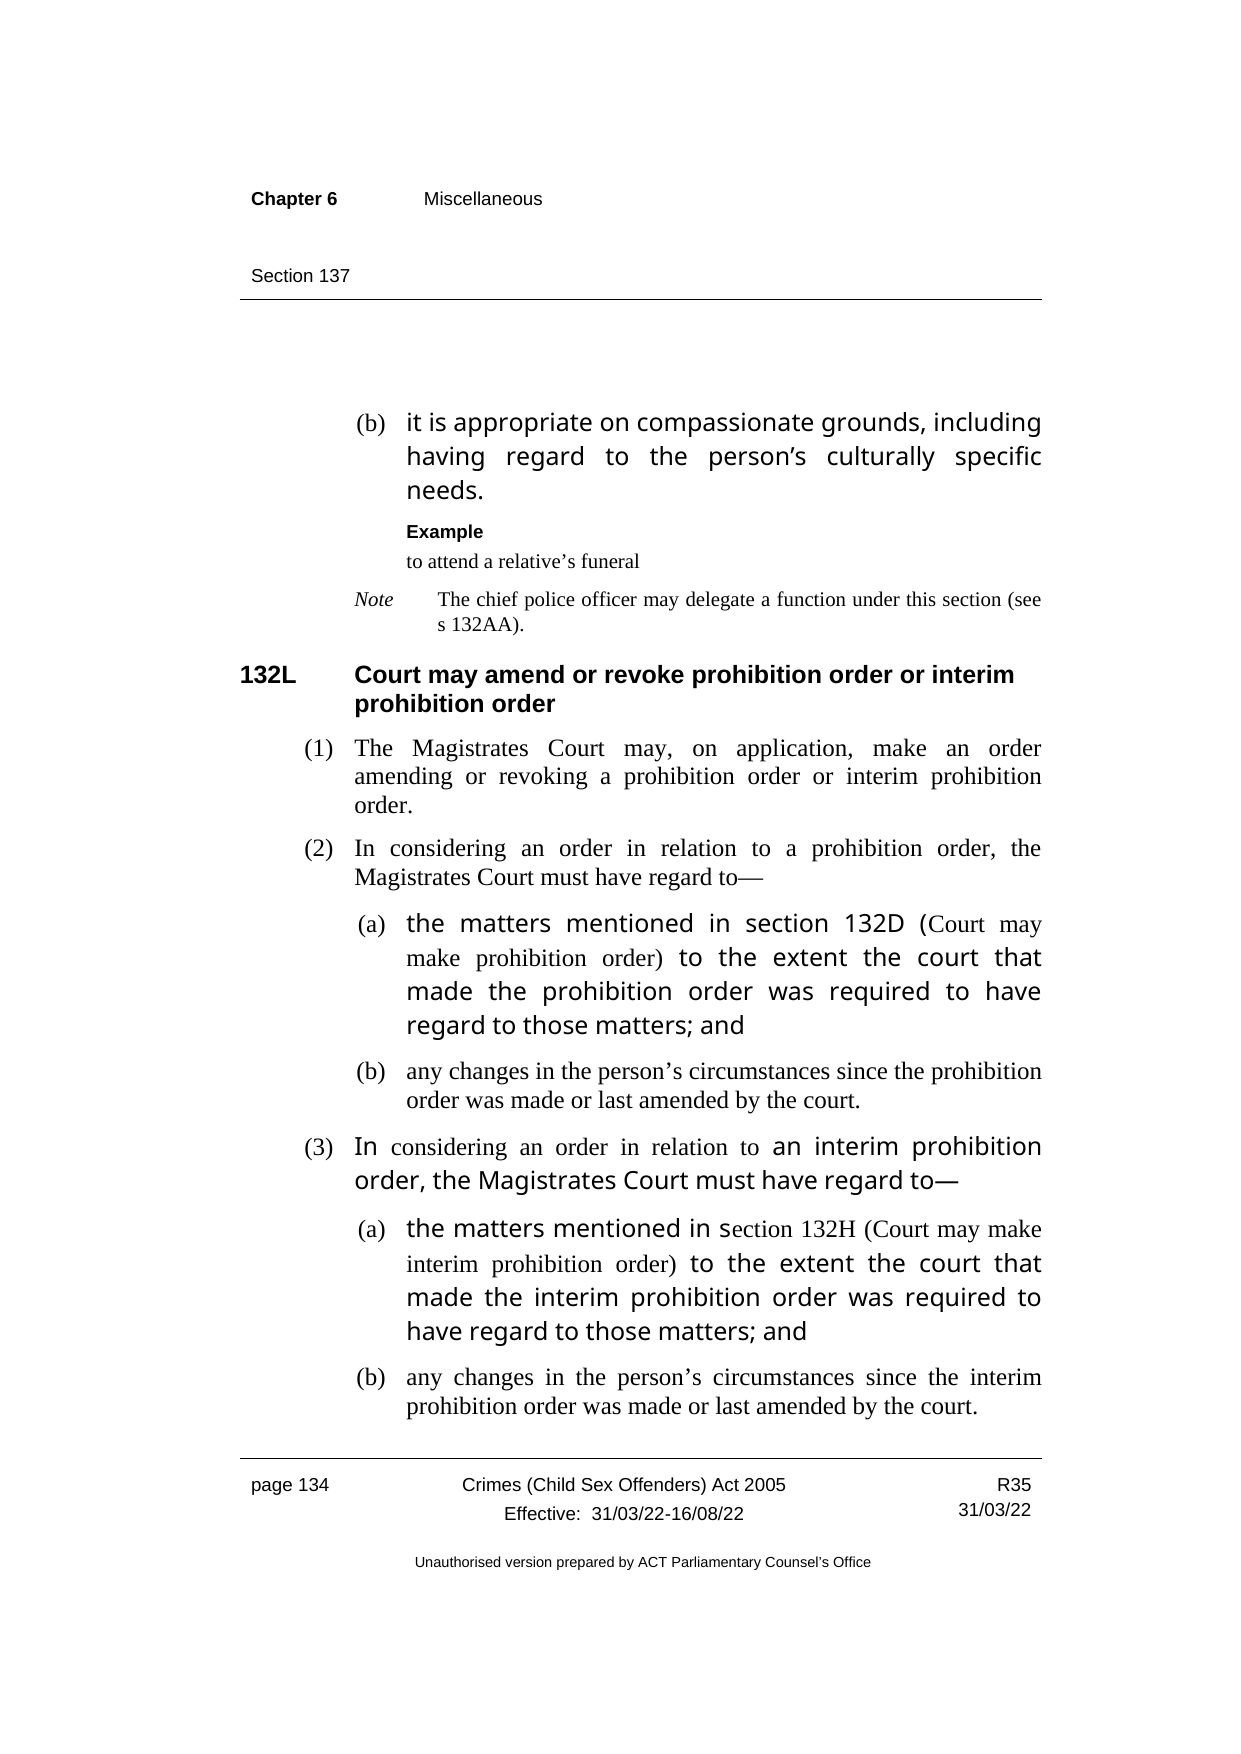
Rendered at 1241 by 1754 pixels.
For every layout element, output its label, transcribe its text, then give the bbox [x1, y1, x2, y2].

text (a) the matters mentioned in section 132D (Court may make prohibition order) to the extent the court that made the prohibition order was required to have regard to those matters; and [239, 906, 1042, 1042]
text (1) The Magistrates Court may, on application, make an order amending or revoking a prohibition order or interim prohibition order. [239, 733, 1042, 819]
text (b) any changes in the person’s circumstances since the prohibition order was made or last amended by the court. [239, 1056, 1042, 1114]
text (a) the matters mentioned in section 132H (Court may make interim prohibition order) to the extent the court that made the interim prohibition order was required to have regard to those matters; and [239, 1211, 1042, 1347]
text Note The chief police officer may delegate a function under this section (see s 132AA). [354, 587, 1042, 636]
text (b) any changes in the person’s circumstances since the interim prohibition order was made or last amended by the court. [239, 1362, 1042, 1419]
text Example [406, 521, 1042, 542]
text (3) In considering an order in relation to an interim prohibition order, the Magistrates Court must have regard to— [239, 1128, 1042, 1197]
text to attend a relative’s funeral [406, 549, 1042, 573]
text (b) it is appropriate on compassionate grounds, including having regard to the person’s culturally specific needs. [239, 404, 1042, 506]
text (2) In considering an order in relation to a prohibition order, the Magistrates Court must have regard to— [239, 833, 1042, 891]
text 132L Court may amend or revoke prohibition order or interim prohibition order [239, 661, 1042, 718]
